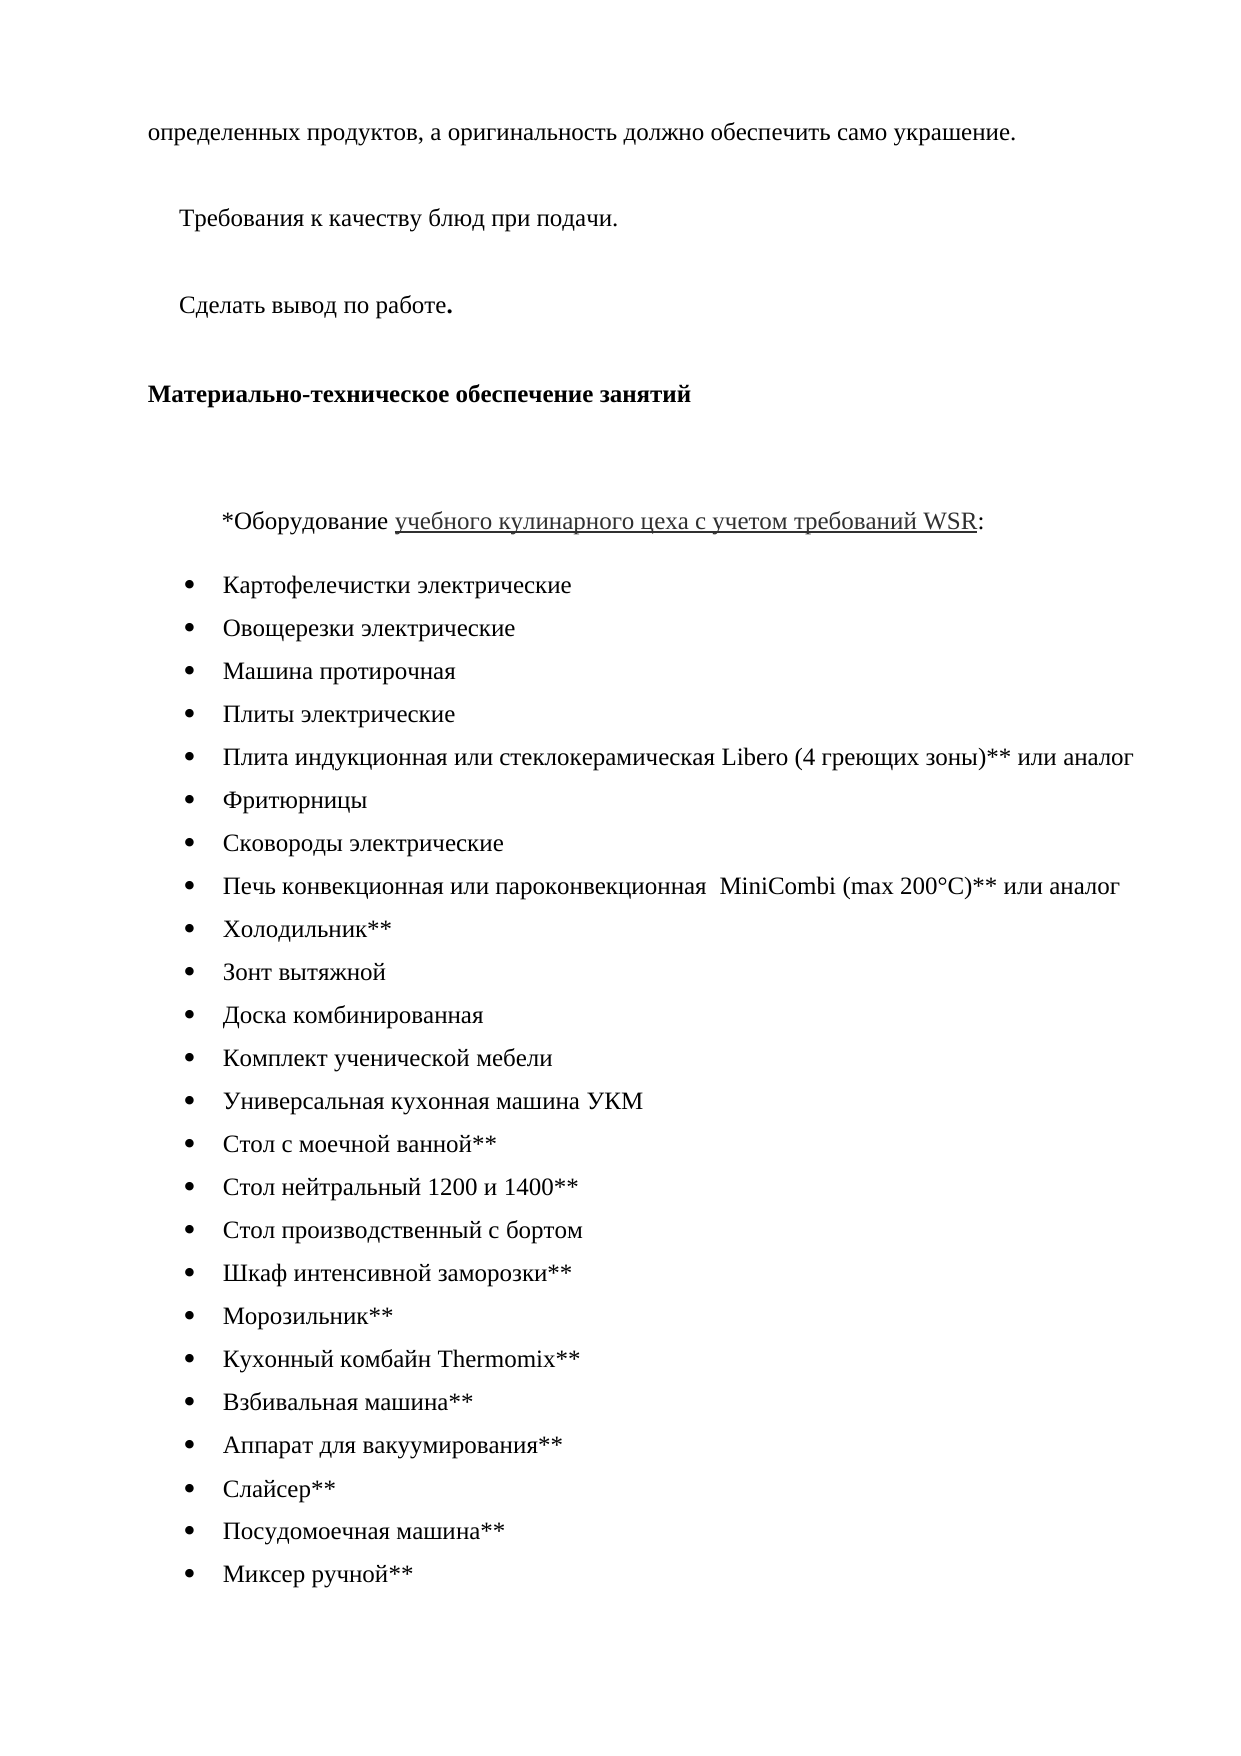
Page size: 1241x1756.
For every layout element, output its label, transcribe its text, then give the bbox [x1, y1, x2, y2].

list Миксер ручной** [185, 1559, 1163, 1588]
text *Оборудование учебного кулинарного цеха с учетом требований WSR: [221, 506, 1152, 535]
list Стол производственный с бортом [185, 1216, 1163, 1244]
list Плиты электрические [185, 699, 1163, 728]
list Шкаф интенсивной заморозки** [185, 1258, 1163, 1287]
list Комплект ученической мебели [185, 1043, 1163, 1072]
text Требования к качеству блюд при подачи. Сделать вывод по работе. [179, 203, 620, 318]
list Взбивальная машина** [185, 1387, 1163, 1416]
list Печь конвекционная или пароконвекционная MiniCombi (max 200°C)** или аналог [185, 871, 1163, 900]
list Фритюрницы [185, 785, 1163, 814]
list Стол нейтральный 1200 и 1400** [185, 1172, 1163, 1201]
text определенных продуктов, а оригинальность должно обеспечить само украшение. [148, 117, 1152, 146]
list Сковороды электрические [185, 828, 1163, 857]
list Универсальная кухонная машина УКМ [185, 1086, 1163, 1115]
list Кухонный комбайн Thermomix** [185, 1344, 1163, 1373]
list Овощерезки электрические [185, 613, 1163, 642]
list Доска комбинированная [185, 1000, 1163, 1029]
list Холодильник** [185, 914, 1163, 943]
list Картофелечистки электрические [185, 570, 1163, 599]
list Машина протирочная [185, 656, 1163, 685]
list Аппарат для вакуумирования** [185, 1431, 1163, 1459]
subtitle Материально-техническое обеспечение занятий [148, 379, 1152, 407]
list Морозильник** [185, 1301, 1163, 1330]
list Плита индукционная или стеклокерамическая Libero (4 греющих зоны)** или аналог [185, 742, 1163, 771]
list Посудомоечная машина** [185, 1516, 1163, 1545]
list Слайсер** [185, 1474, 1163, 1502]
list Зонт вытяжной [185, 957, 1163, 986]
list Стол с моечной ванной** [185, 1129, 1163, 1158]
